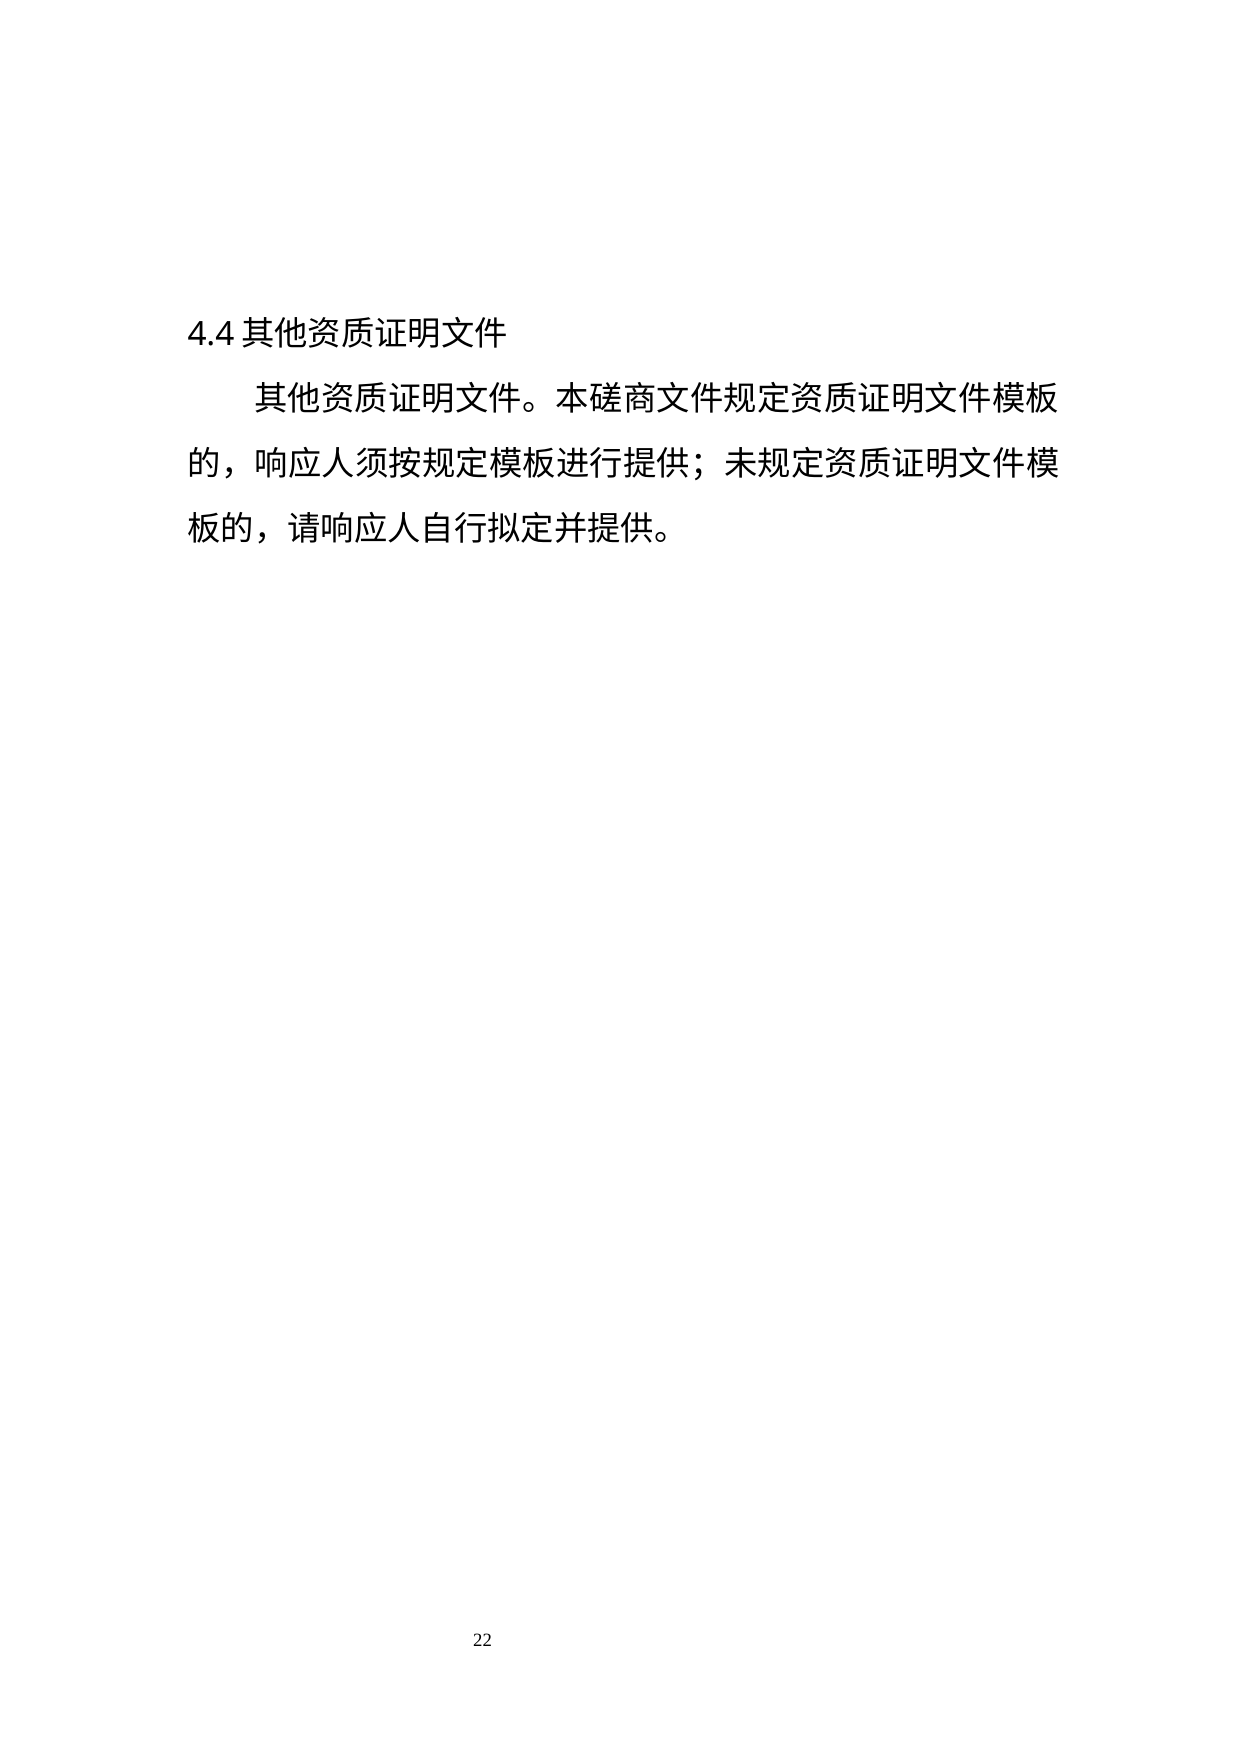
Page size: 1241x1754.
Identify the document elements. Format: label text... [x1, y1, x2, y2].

text 其他资质证明文件。本磋商文件规定资质证明文件模板的，响应人须按规定模板进行提供；未规定资质证明文件模板的，请响应人自行拟定并提供。 [187, 363, 1059, 558]
text 4.4其他资质证明文件 [187, 298, 1059, 363]
